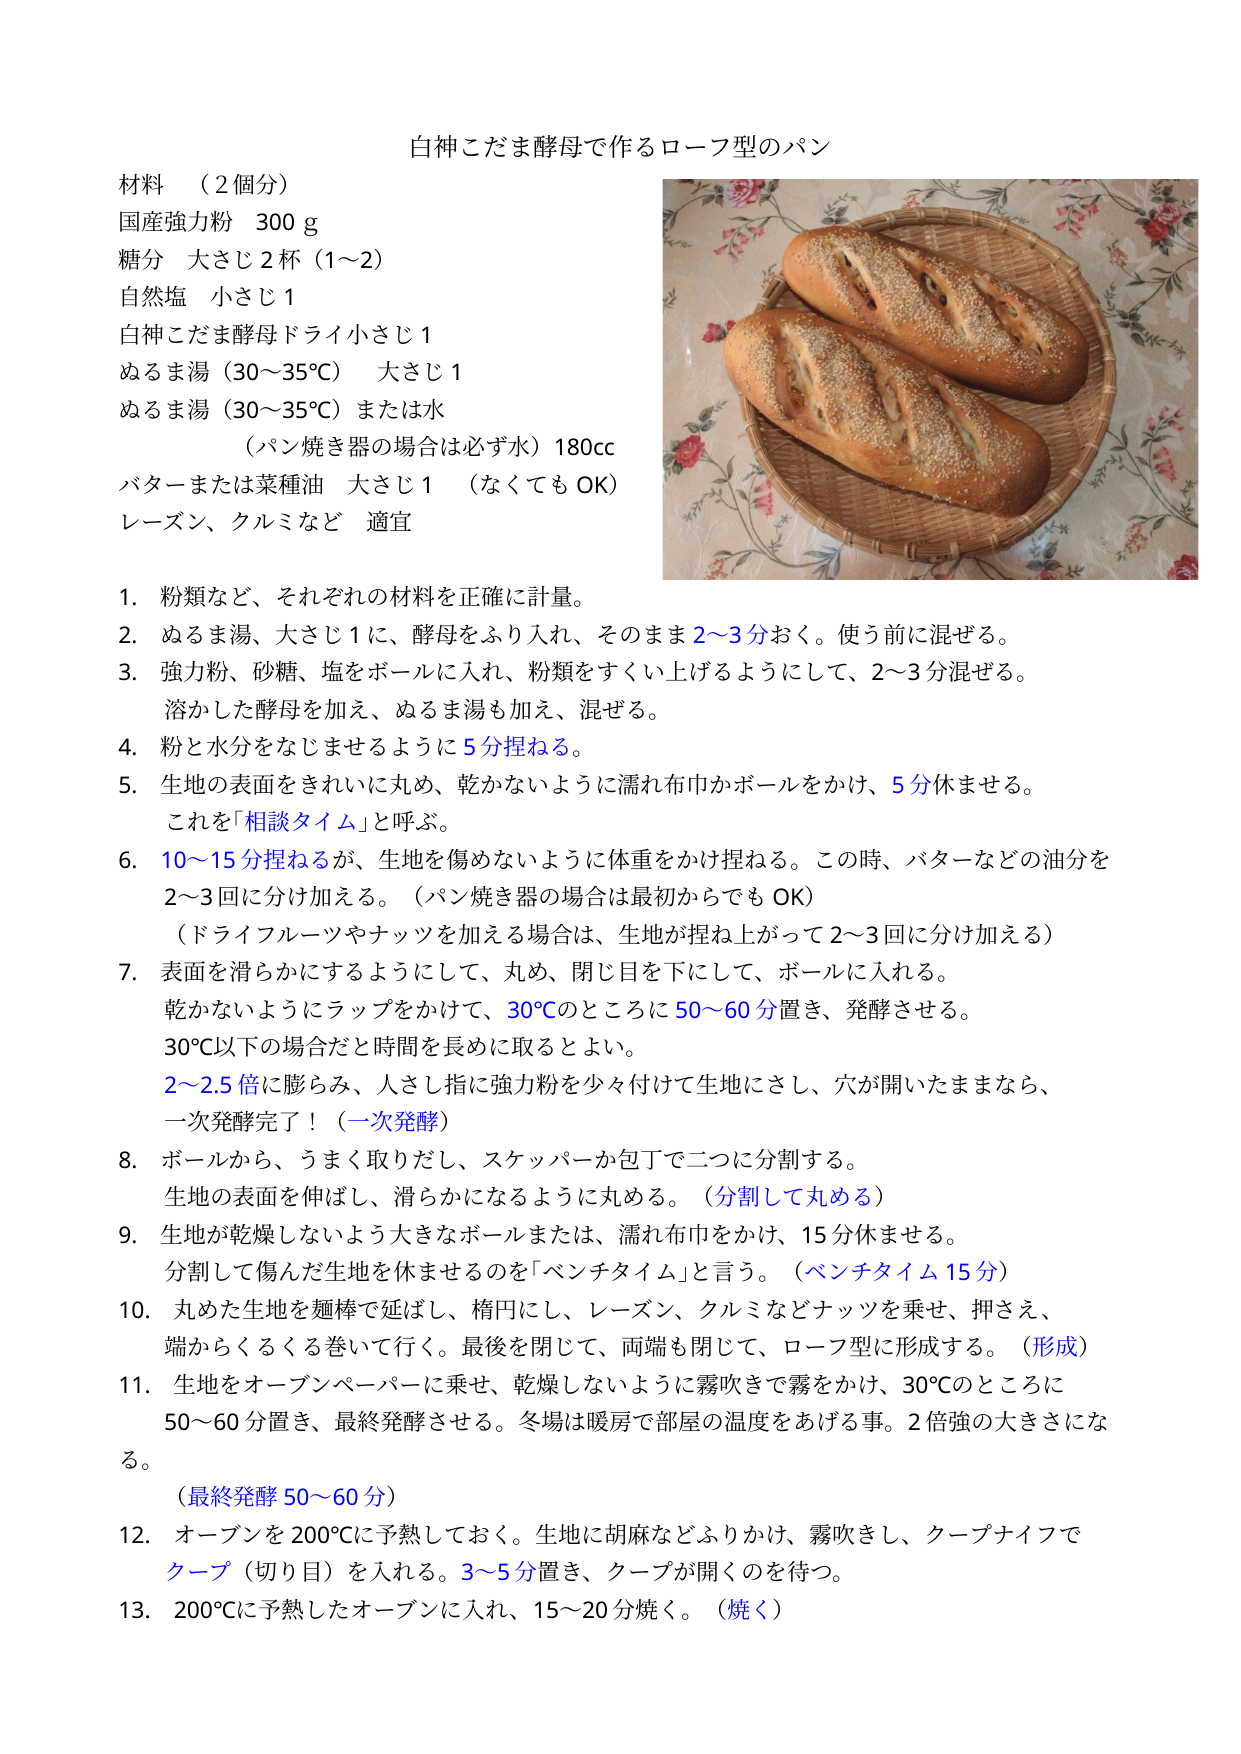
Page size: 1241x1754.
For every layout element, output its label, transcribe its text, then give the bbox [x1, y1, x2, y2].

text ぬるま湯（30～35℃） 大さじ1 [118, 352, 662, 389]
text 30℃以下の場合だと時間を長めに取るとよい。 [118, 1027, 1122, 1064]
text 溶かした酵母を加え、ぬるま湯も加え、混ぜる。 [118, 689, 1122, 727]
text 2. ぬるま湯、大さじ1に、酵母をふり入れ、そのまま2～3分おく。使う前に混ぜる。 [118, 614, 1122, 652]
text 端からくるくる巻いて行く。最後を閉じて、両端も閉じて、ローフ型に形成する。（形成） [118, 1327, 1122, 1364]
text 分割して傷んだ生地を休ませるのを｢ベンチタイム｣と言う。（ベンチタイム15分） [118, 1252, 1122, 1289]
text ぬるま湯（30～35℃）または水 [118, 389, 662, 427]
text 2～2.5倍に膨らみ、人さし指に強力粉を少々付けて生地にさし、穴が開いたままなら、 [118, 1064, 1122, 1102]
text 11. 生地をオーブンペーパーに乗せ、乾燥しないように霧吹きで霧をかけ、30℃のところに [118, 1364, 1122, 1402]
text 生地の表面を伸ばし、滑らかになるように丸める。（分割して丸める） [118, 1177, 1122, 1214]
text 乾かないようにラップをかけて、30℃のところに50～60分置き、発酵させる。 [118, 989, 1122, 1027]
text 10. 丸めた生地を麺棒で延ばし、楕円にし、レーズン、クルミなどナッツを乗せ、押さえ、 [118, 1289, 1122, 1327]
text 自然塩 小さじ1 [118, 277, 662, 314]
text 8. ボールから、うまく取りだし、スケッパーか包丁で二つに分割する。 [118, 1139, 1122, 1177]
text 白神こだま酵母で作るローフ型のパン [118, 127, 1122, 164]
text （パン焼き器の場合は必ず水）180cc [118, 427, 662, 464]
text 国産強力粉 300ｇ [118, 202, 662, 239]
text 一次発酵完了！（一次発酵） [118, 1102, 1122, 1139]
text 5. 生地の表面をきれいに丸め、乾かないように濡れ布巾かボールをかけ、5分休ませる。 [118, 764, 1122, 802]
text クープ（切り目）を入れる。3～5分置き、クープが開くのを待つ。 [118, 1552, 1122, 1589]
text 9. 生地が乾燥しないよう大きなボールまたは、濡れ布巾をかけ、15分休ませる。 [118, 1214, 1122, 1252]
text 4. 粉と水分をなじませるように5分捏ねる。 [118, 727, 1122, 764]
text （最終発酵50～60分） [118, 1477, 1122, 1514]
text バターまたは菜種油 大さじ1 （なくてもOK） [118, 464, 662, 502]
text レーズン、クルミなど 適宜 [118, 502, 662, 539]
text 2～3回に分け加える。（パン焼き器の場合は最初からでもOK） [118, 877, 1122, 914]
text 50～60分置き、最終発酵させる。冬場は暖房で部屋の温度をあげる事。2倍強の大きさになる。 [118, 1402, 1122, 1477]
text 白神こだま酵母ドライ小さじ1 [118, 314, 662, 352]
text 3. 強力粉、砂糖、塩をボールに入れ、粉類をすくい上げるようにして、2～3分混ぜる。 [118, 652, 1122, 689]
text （ドライフルーツやナッツを加える場合は、生地が捏ね上がって2～3回に分け加える） [118, 914, 1122, 952]
text 糖分 大さじ2杯（1～2） [118, 239, 662, 277]
text 材料 （２個分） [118, 164, 1122, 202]
text 1. 粉類など、それぞれの材料を正確に計量。 [118, 577, 1122, 614]
text 6. 10～15分捏ねるが、生地を傷めないように体重をかけ捏ねる。この時、バターなどの油分を [118, 839, 1122, 877]
text 12. オーブンを200℃に予熱しておく。生地に胡麻などふりかけ、霧吹きし、クープナイフで [118, 1514, 1122, 1552]
text 7. 表面を滑らかにするようにして、丸め、閉じ目を下にして、ボールに入れる。 [118, 952, 1122, 989]
text 13. 200℃に予熱したオーブンに入れ、15～20分焼く。（焼く） [118, 1589, 1122, 1627]
text これを｢相談タイム｣と呼ぶ。 [118, 802, 1122, 839]
